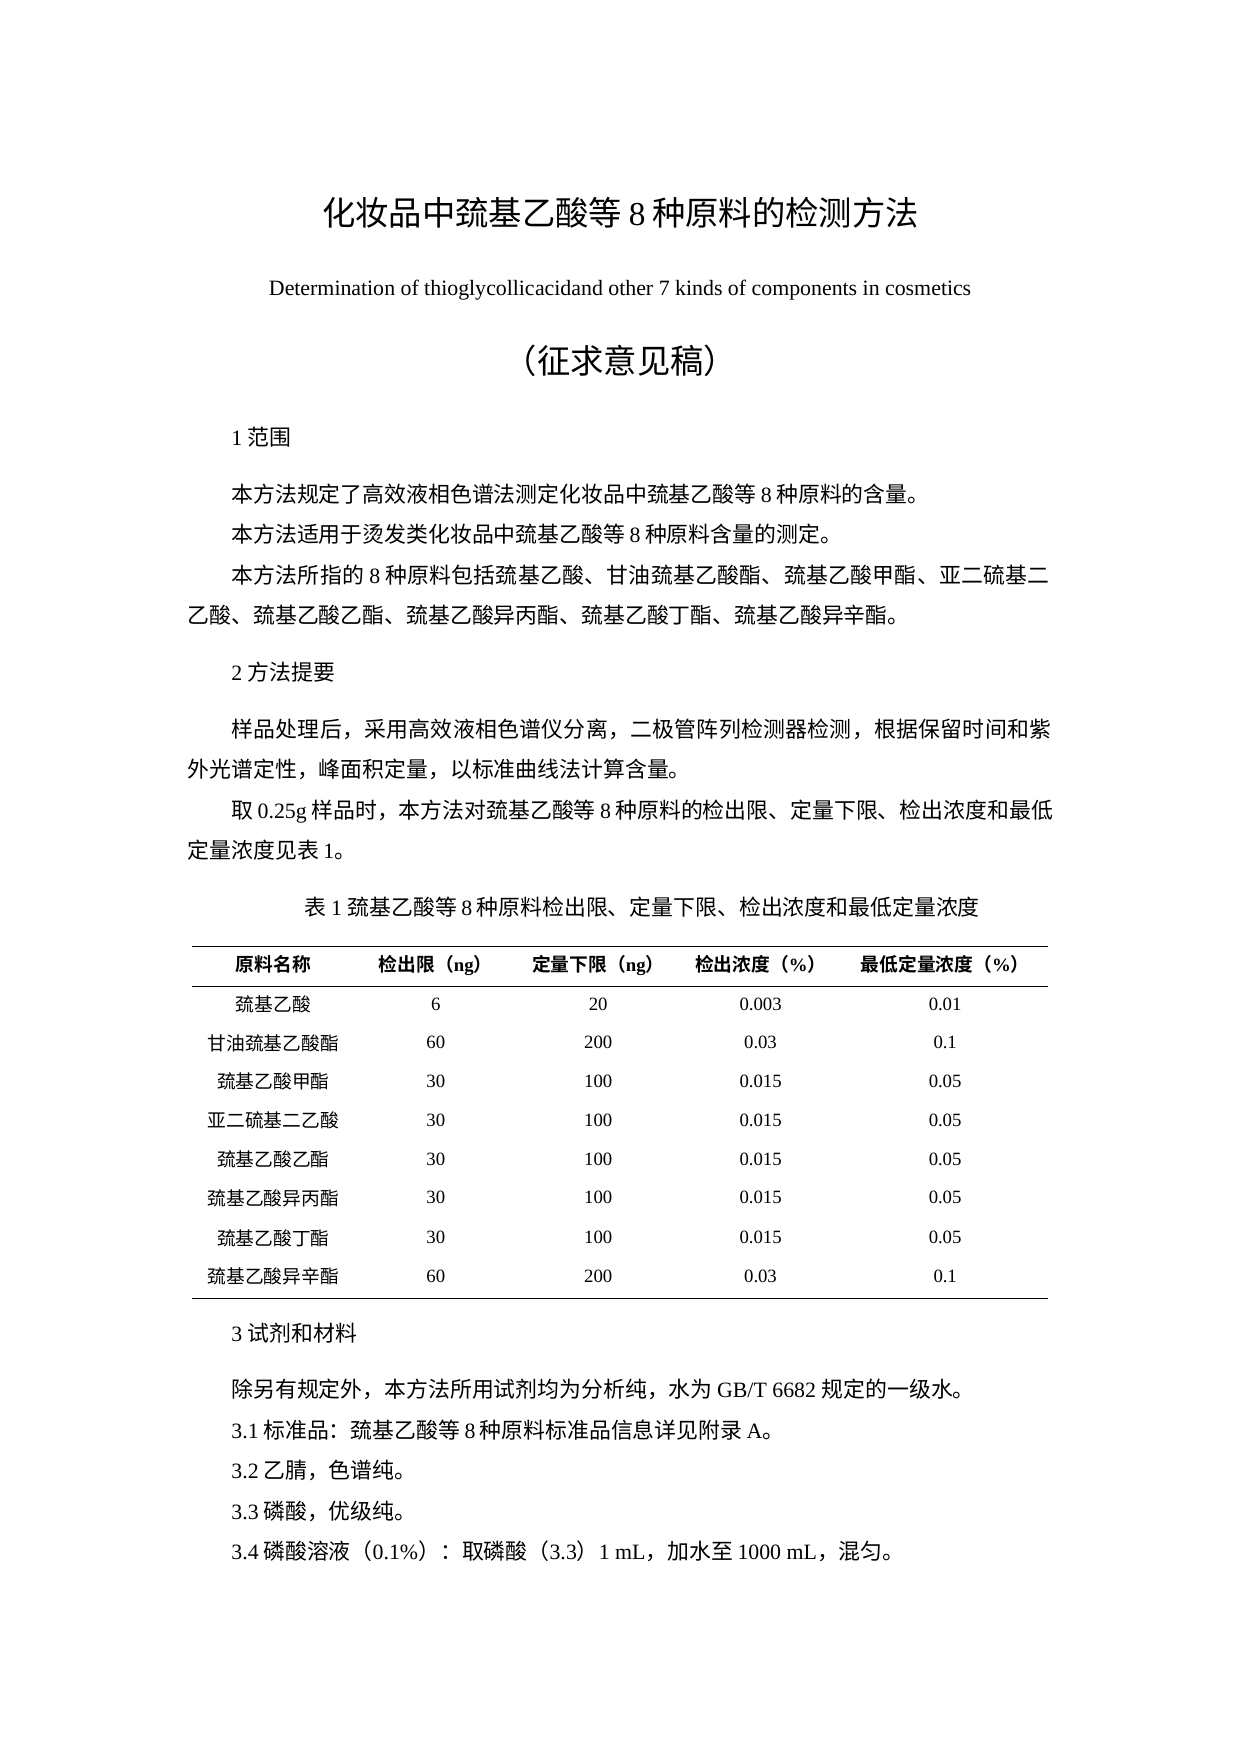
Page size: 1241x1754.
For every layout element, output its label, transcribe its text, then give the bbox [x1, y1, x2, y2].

table_cell 0.1 [842, 1259, 1048, 1298]
table_cell 100 [517, 1103, 679, 1142]
table_header 检出限（ng） [354, 947, 517, 986]
text 3.3磷酸，优级纯。 [187, 1493, 1053, 1526]
table_cell 巯基乙酸 [192, 987, 354, 1026]
table_cell 巯基乙酸丁酯 [192, 1221, 354, 1259]
table_cell 200 [517, 1026, 679, 1064]
table_cell 巯基乙酸甲酯 [192, 1065, 354, 1103]
table_cell 100 [517, 1065, 679, 1103]
table_cell 0.01 [842, 987, 1048, 1026]
text 1 范围 [187, 420, 1053, 452]
text （征求意见稿） [187, 326, 1053, 391]
table_cell 100 [517, 1221, 679, 1259]
table_header 最低定量浓度（%） [842, 947, 1048, 986]
table_cell 30 [354, 1103, 517, 1142]
table_cell 30 [354, 1065, 517, 1103]
table_cell 0.015 [679, 1142, 842, 1181]
table_cell 0.03 [679, 1026, 842, 1064]
table_cell 30 [354, 1221, 517, 1259]
table_cell 20 [517, 987, 679, 1026]
text 本方法适用于烫发类化妆品中巯基乙酸等8种原料含量的测定。 [187, 517, 1053, 549]
table_cell 巯基乙酸乙酯 [192, 1142, 354, 1181]
text 表1 巯基乙酸等8种原料检出限、定量下限、检出浓度和最低定量浓度 [187, 889, 1053, 922]
table_cell 100 [517, 1142, 679, 1181]
table_cell 0.05 [842, 1221, 1048, 1259]
table_cell 30 [354, 1181, 517, 1219]
table_header 检出浓度（%） [679, 947, 842, 986]
table_cell 0.003 [679, 987, 842, 1026]
text Determination of thioglycollicacidand other 7 kinds of components in cosmetics [187, 271, 1053, 304]
table_header 原料名称 [192, 947, 354, 986]
text 本方法所指的8种原料包括巯基乙酸、甘油巯基乙酸酯、巯基乙酸甲酯、亚二硫基二乙酸、巯基乙酸乙酯、巯基乙酸异丙酯、巯基乙酸丁酯、巯基乙酸异辛酯。 [187, 557, 1053, 630]
text 本方法规定了高效液相色谱法测定化妆品中巯基乙酸等8种原料的含量。 [187, 476, 1053, 509]
text 样品处理后，采用高效液相色谱仪分离，二极管阵列检测器检测，根据保留时间和紫外光谱定性，峰面积定量，以标准曲线法计算含量。 [187, 711, 1053, 784]
table_cell 巯基乙酸异丙酯 [192, 1181, 354, 1219]
text 3.2乙腈，色谱纯。 [187, 1453, 1053, 1485]
table_cell 0.015 [679, 1103, 842, 1142]
table_cell 100 [517, 1181, 679, 1219]
table_cell 甘油巯基乙酸酯 [192, 1026, 354, 1064]
table_cell 巯基乙酸异辛酯 [192, 1259, 354, 1298]
table_cell 0.015 [679, 1221, 842, 1259]
text 取0.25g样品时，本方法对巯基乙酸等8种原料的检出限、定量下限、检出浓度和最低定量浓度见表1。 [187, 792, 1053, 865]
table_cell 0.015 [679, 1065, 842, 1103]
table_cell 0.015 [679, 1181, 842, 1219]
table_cell 60 [354, 1259, 517, 1298]
table_cell 亚二硫基二乙酸 [192, 1103, 354, 1142]
table_header 定量下限（ng） [517, 947, 679, 986]
table_cell 0.05 [842, 1142, 1048, 1181]
table_cell 30 [354, 1142, 517, 1181]
table_cell 0.05 [842, 1103, 1048, 1142]
table_cell 6 [354, 987, 517, 1026]
text 2 方法提要 [187, 654, 1053, 687]
text 3.1标准品：巯基乙酸等8种原料标准品信息详见附录A。 [187, 1412, 1053, 1445]
text 除另有规定外，本方法所用试剂均为分析纯，水为GB/T 6682 规定的一级水。 [187, 1372, 1053, 1404]
text 化妆品中巯基乙酸等8种原料的检测方法 [187, 178, 1053, 243]
text 3 试剂和材料 [187, 1315, 1053, 1348]
table_cell 0.05 [842, 1065, 1048, 1103]
table_cell 0.05 [842, 1181, 1048, 1219]
table_cell 0.1 [842, 1026, 1048, 1064]
table_cell 0.03 [679, 1259, 842, 1298]
text 3.4磷酸溶液（0.1%）：取磷酸（3.3）1 mL，加水至1000 mL，混匀。 [187, 1534, 1053, 1566]
table_cell 60 [354, 1026, 517, 1064]
table_cell 200 [517, 1259, 679, 1298]
